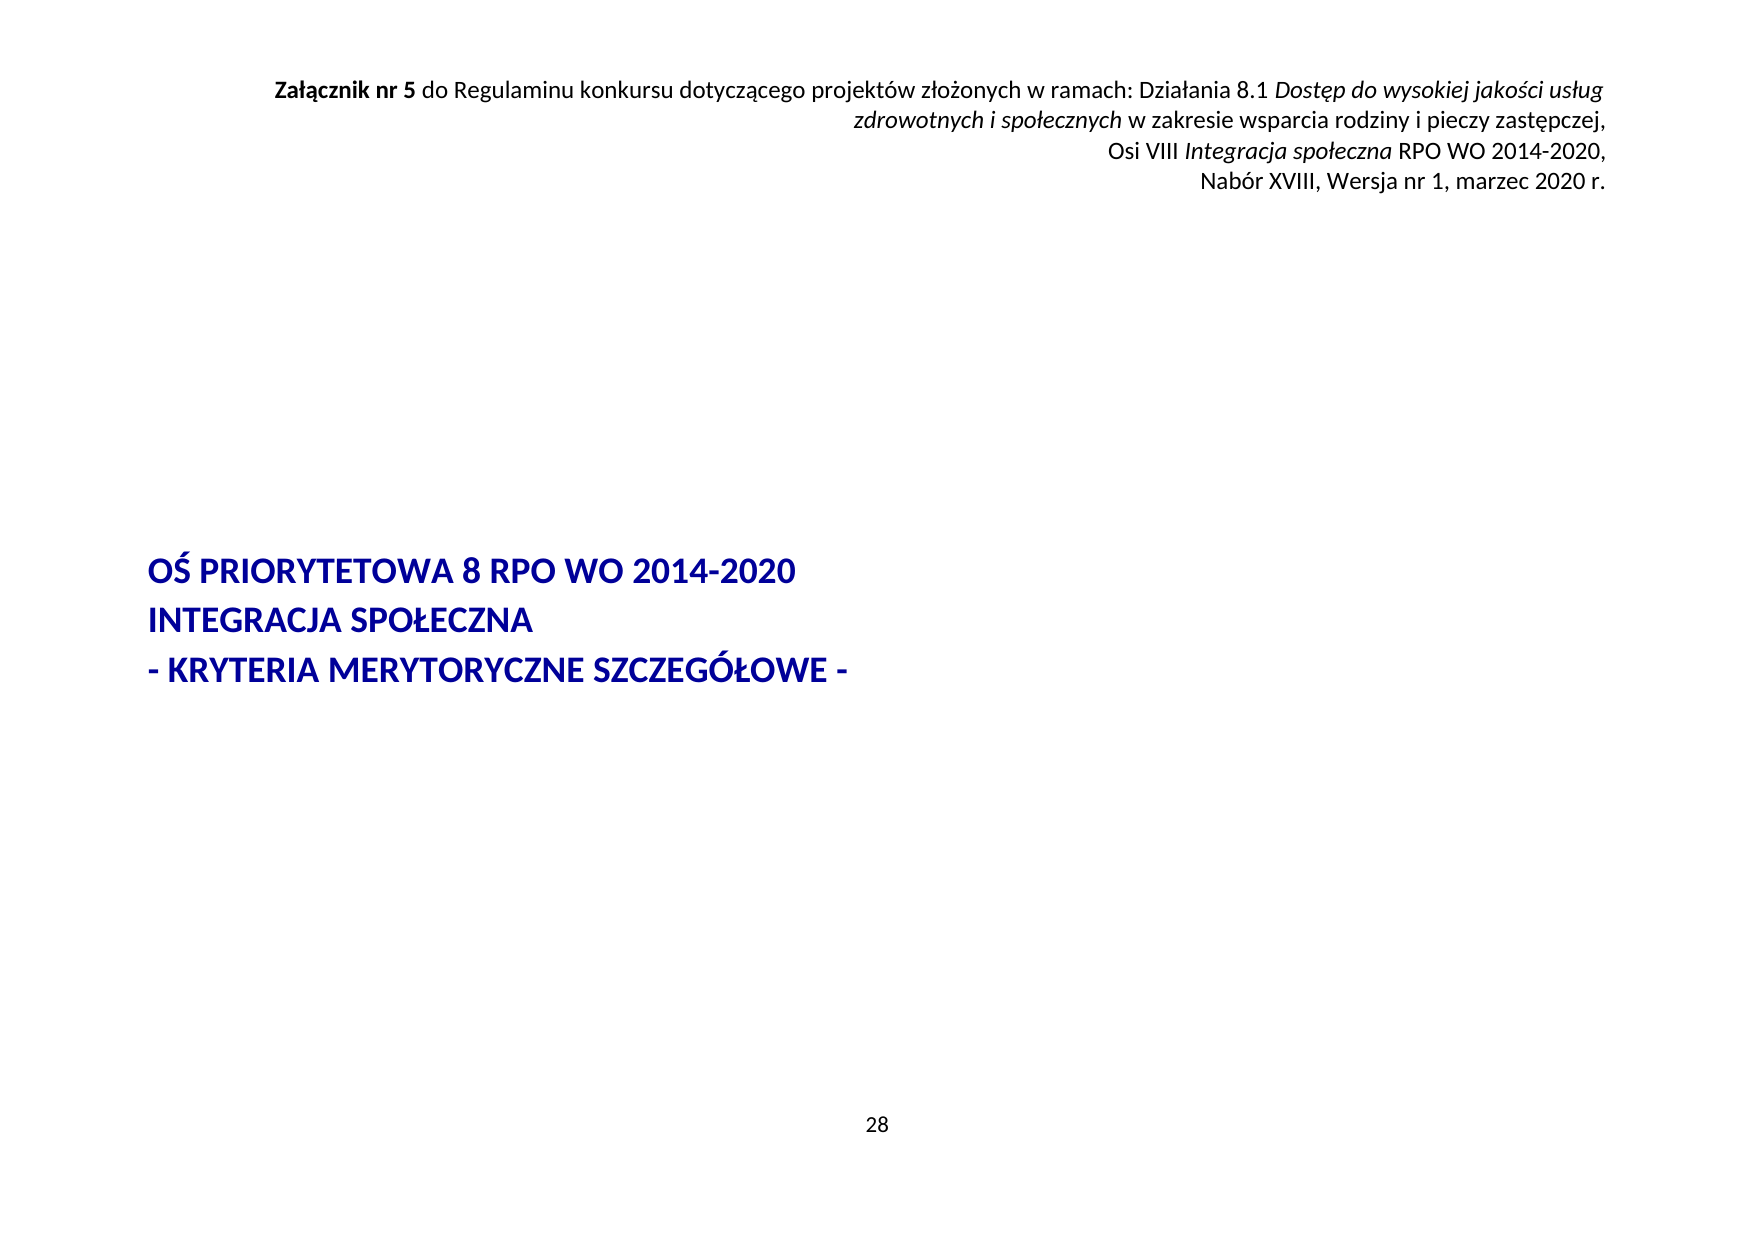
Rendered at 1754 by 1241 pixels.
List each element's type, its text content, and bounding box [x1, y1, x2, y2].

text INTEGRACJA SPOŁECZNA [148, 596, 1606, 642]
text OŚ PRIORYTETOWA 8 RPO WO 2014-2020 [148, 547, 1606, 593]
text - KRYTERIA MERYTORYCZNE SZCZEGÓŁOWE - [148, 646, 1606, 692]
